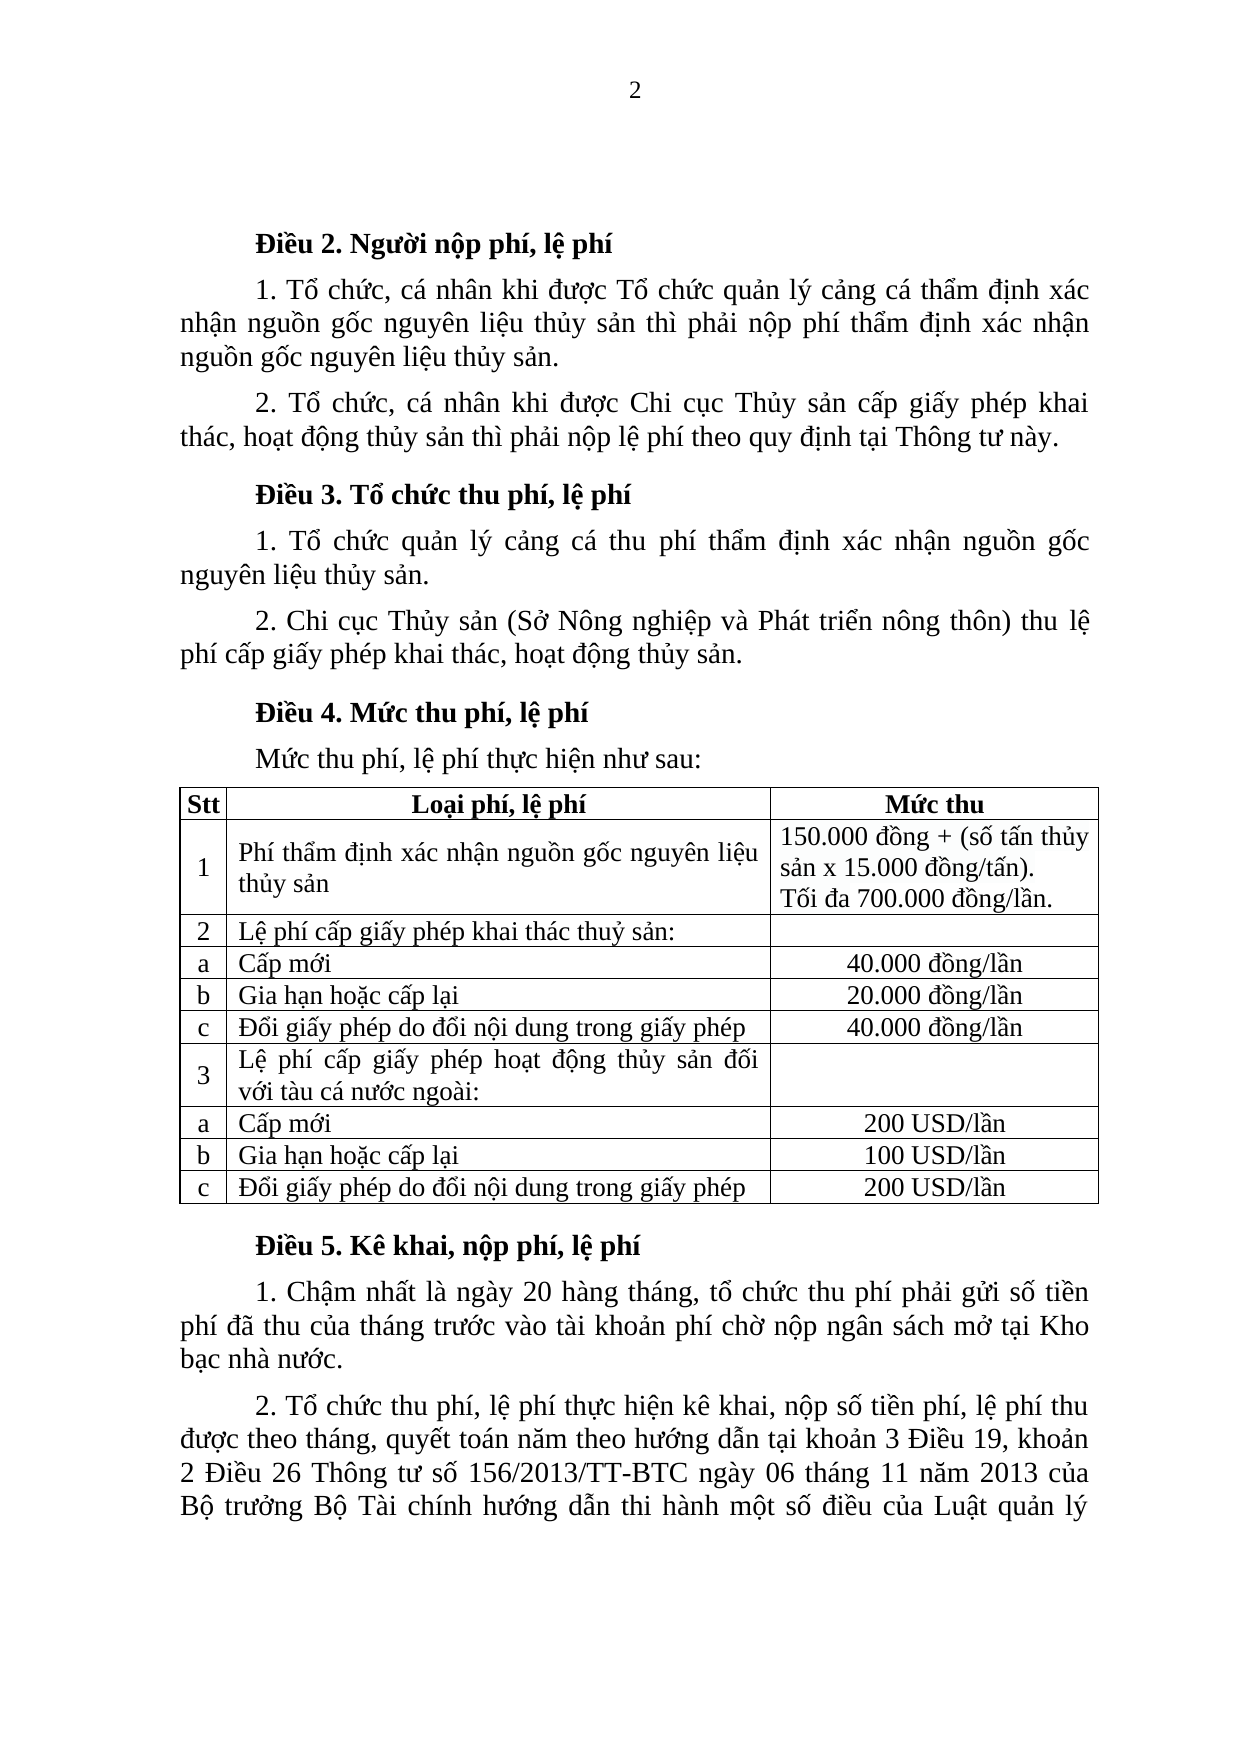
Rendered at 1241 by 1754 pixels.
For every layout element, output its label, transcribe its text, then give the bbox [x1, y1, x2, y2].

text Điều 2. Người nộp phí, lệ phí [180, 226, 1090, 259]
table_cell Lệ phí cấp giấy phép khai thác thuỷ sản: [227, 915, 770, 946]
table_cell Phí thẩm định xác nhận nguồn gốc nguyên liệu thủy sản [227, 820, 770, 914]
table_cell 150.000 đồng + (số tấn thủy sản x 15.000 đồng/tấn). Tối đa 700.000 đồng/lần. [850, 820, 1098, 914]
table_cell b [181, 1139, 226, 1170]
table_header Stt [181, 788, 226, 819]
table_cell Cấp mới [227, 947, 770, 978]
table_cell a [181, 947, 226, 978]
table_cell 100 USD/lần [771, 1139, 1098, 1170]
table_cell Cấp mới [227, 1107, 770, 1138]
table_cell 200 USD/lần [771, 1107, 1098, 1138]
table_header Mức thu [771, 788, 1098, 819]
table_cell [771, 915, 1098, 946]
table_cell Đổi giấy phép do đổi nội dung trong giấy phép [227, 1171, 770, 1202]
table_cell a [181, 1107, 226, 1138]
table_cell c [181, 1011, 226, 1042]
table_cell Đổi giấy phép do đổi nội dung trong giấy phép [227, 1011, 770, 1042]
table_cell c [181, 1171, 226, 1202]
text Mức thu phí, lệ phí thực hiện như sau: [180, 741, 1090, 774]
table_cell 40.000 đồng/lần [771, 947, 1098, 978]
table_header Loại phí, lệ phí [227, 788, 770, 819]
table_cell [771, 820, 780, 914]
table_cell Gia hạn hoặc cấp lại [227, 1139, 770, 1170]
table_cell 200 USD/lần [771, 1171, 1098, 1202]
text 1. Chậm nhất là ngày 20 hàng tháng, tổ chức thu phí phải gửi số tiền phí đã thu của tháng trước vào tài khoản phí chờ nộp ngân sách mở tại Kho bạc nhà nước. [180, 1274, 1090, 1375]
table_cell [771, 1044, 1098, 1106]
text 1. Tổ chức, cá nhân khi được Tổ chức quản lý cảng cá thẩm định xác nhận nguồn gốc nguyên liệu thủy sản thì phải nộp phí thẩm định xác nhận nguồn gốc nguyên liệu thủy sản. [180, 272, 1090, 373]
table_cell Lệ phí cấp giấy phép hoạt động thủy sản đối với tàu cá nước ngoài: [227, 1044, 770, 1106]
table_cell 2 [181, 915, 226, 946]
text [180, 1388, 1090, 1522]
text Điều 5. Kê khai, nộp phí, lệ phí [180, 1228, 1090, 1262]
text 2. Chi cục Thủy sản (Sở Nông nghiệp và Phát triển nông thôn) thu lệ phí cấp giấy phép khai thác, hoạt động thủy sản. [180, 603, 1090, 670]
table_cell 3 [181, 1044, 226, 1106]
text Điều 3. Tổ chức thu phí, lệ phí [180, 477, 1090, 511]
text 1. Tổ chức quản lý cảng cá thu phí thẩm định xác nhận nguồn gốc nguyên liệu thủy sản. [180, 523, 1090, 590]
table_cell 20.000 đồng/lần [771, 979, 1098, 1010]
table_cell 40.000 đồng/lần [771, 1011, 1098, 1042]
table_cell Gia hạn hoặc cấp lại [227, 979, 770, 1010]
text 2. Tổ chức, cá nhân khi được Chi cục Thủy sản cấp giấy phép khai thác, hoạt động thủy sản thì phải nộp lệ phí theo quy định tại Thông tư này. [180, 385, 1090, 452]
table_cell 1 [181, 820, 226, 914]
text Điều 4. Mức thu phí, lệ phí [180, 695, 1090, 728]
table_cell b [181, 979, 226, 1010]
